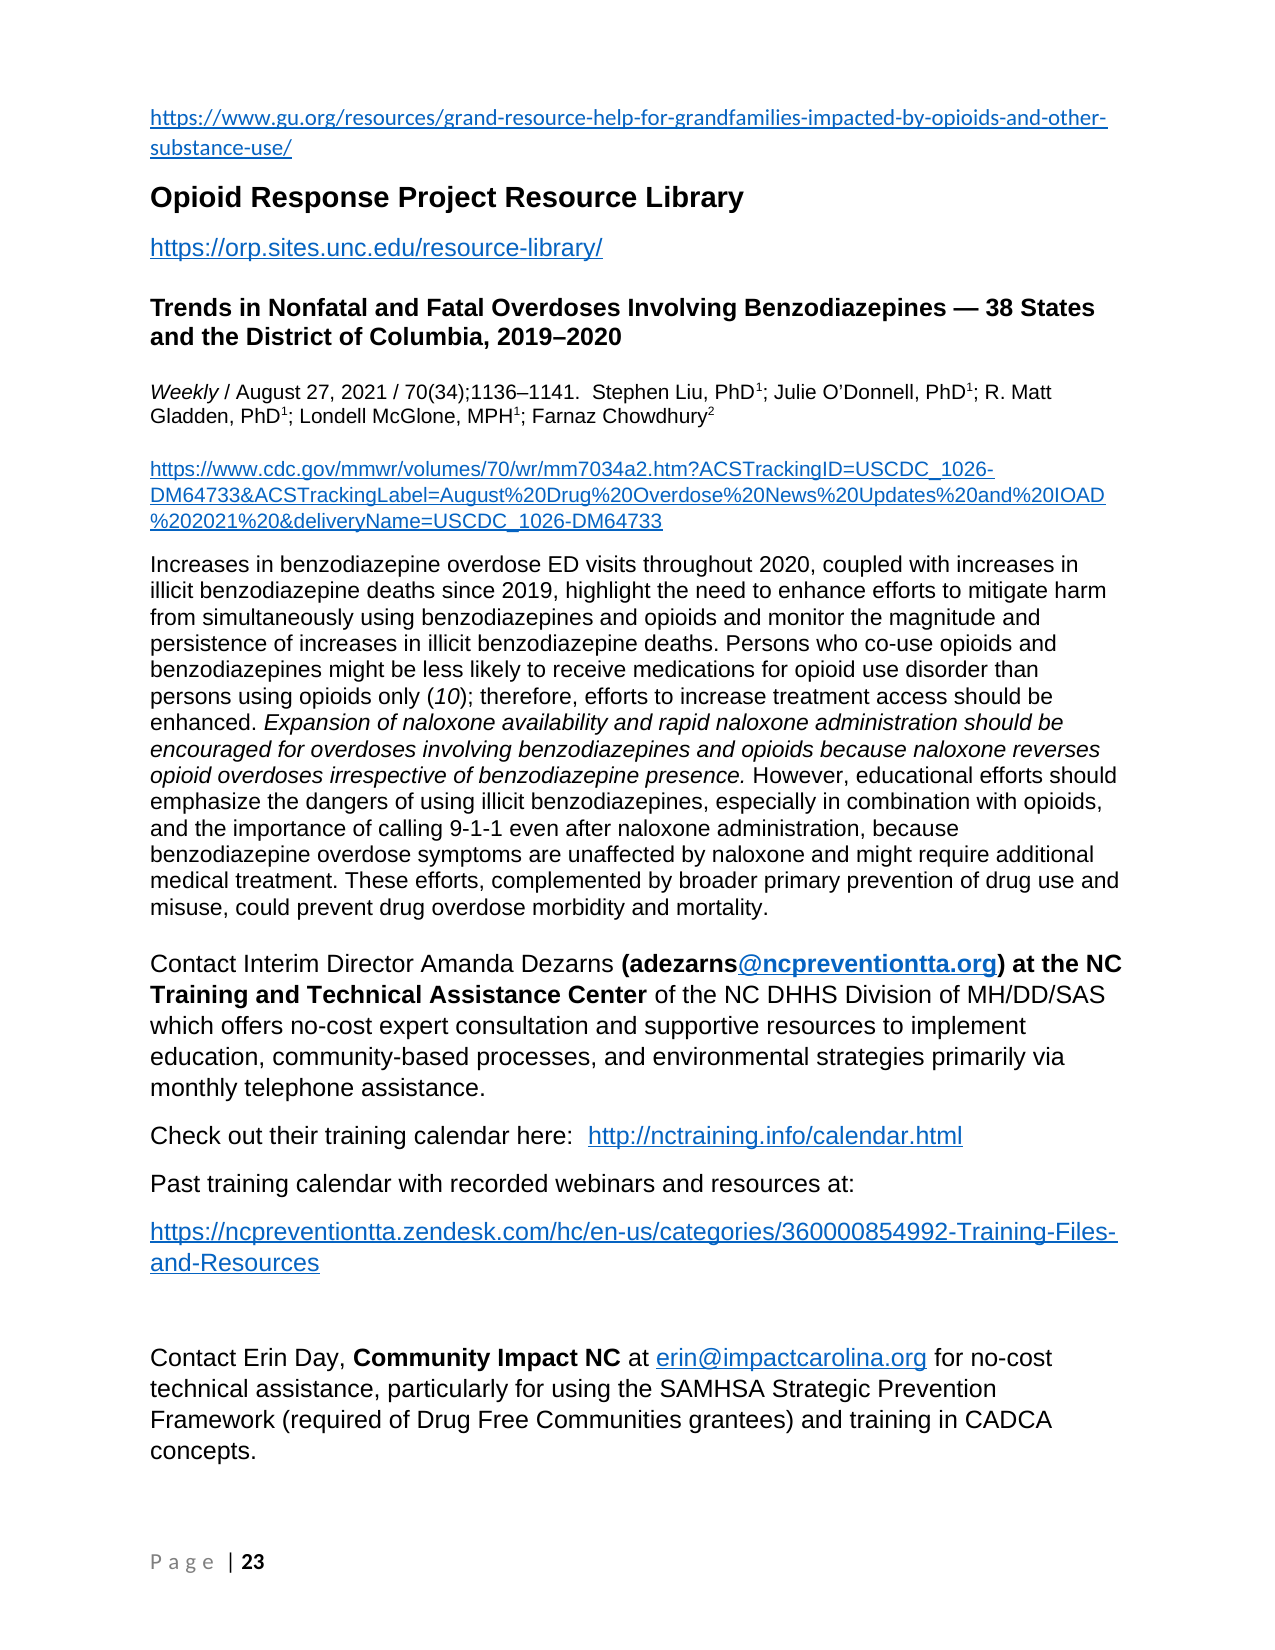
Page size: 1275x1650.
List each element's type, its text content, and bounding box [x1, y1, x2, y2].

text Opioid Response Project Resource Library [150, 180, 1125, 214]
text https://www.gu.org/resources/grand-resource-help-for-grandfamilies-impacted-by-opioids-and-other-substance-use/ [150, 103, 1125, 161]
text Contact Interim Director Amanda Dezarns (adezarns@ncpreventiontta.org) at the NC Training and Technical Assistance Center of the NC DHHS Division of MH/DD/SAS which offers no-cost expert consultation and supportive resources to implement education, community-based processes, and environmental strategies primarily via monthly telephone assistance. [150, 949, 1125, 1102]
text Weekly / August 27, 2021 / 70(34);1136–1141. Stephen Liu, PhD1; Julie O’Donnell, PhD1; R. Matt Gladden, PhD1; Londell McGlone, MPH1; Farnaz Chowdhury2 [150, 380, 1125, 428]
text Increases in benzodiazepine overdose ED visits throughout 2020, coupled with increases in illicit benzodiazepine deaths since 2019, highlight the need to enhance efforts to mitigate harm from simultaneously using benzodiazepines and opioids and monitor the magnitude and persistence of increases in illicit benzodiazepine deaths. Persons who co-use opioids and benzodiazepines might be less likely to receive medications for opioid use disorder than persons using opioids only (10); therefore, efforts to increase treatment access should be enhanced. Expansion of naloxone availability and rapid naloxone administration should be encouraged for overdoses involving benzodiazepines and opioids because naloxone reverses opioid overdoses irrespective of benzodiazepine presence. However, educational efforts should emphasize the dangers of using illicit benzodiazepines, especially in combination with opioids, and the importance of calling 9-1-1 even after naloxone administration, because benzodiazepine overdose symptoms are unaffected by naloxone and might require additional medical treatment. These efforts, complemented by broader primary prevention of drug use and misuse, could prevent drug overdose morbidity and mortality. [150, 551, 1125, 920]
text Trends in Nonfatal and Fatal Overdoses Involving Benzodiazepines — 38 States and the District of Columbia, 2019–2020 [150, 293, 1125, 351]
text Check out their training calendar here: http://nctraining.info/calendar.html [150, 1121, 1125, 1150]
text Past training calendar with recorded webinars and resources at: [150, 1169, 1125, 1197]
text https://orp.sites.unc.edu/resource-library/ [150, 233, 1125, 262]
text Contact Erin Day, Community Impact NC at erin@impactcarolina.org for no-cost technical assistance, particularly for using the SAMHSA Strategic Prevention Framework (required of Drug Free Communities grantees) and training in CADCA concepts. [150, 1343, 1125, 1465]
text https://www.cdc.gov/mmwr/volumes/70/wr/mm7034a2.htm?ACSTrackingID=USCDC_1026-DM64733&ACSTrackingLabel=August%20Drug%20Overdose%20News%20Updates%20and%20IOAD%202021%20&deliveryName=USCDC_1026-DM64733 [150, 457, 1125, 532]
text https://ncpreventiontta.zendesk.com/hc/en-us/categories/360000854992-Training-Files-and-Resources [150, 1216, 1125, 1276]
